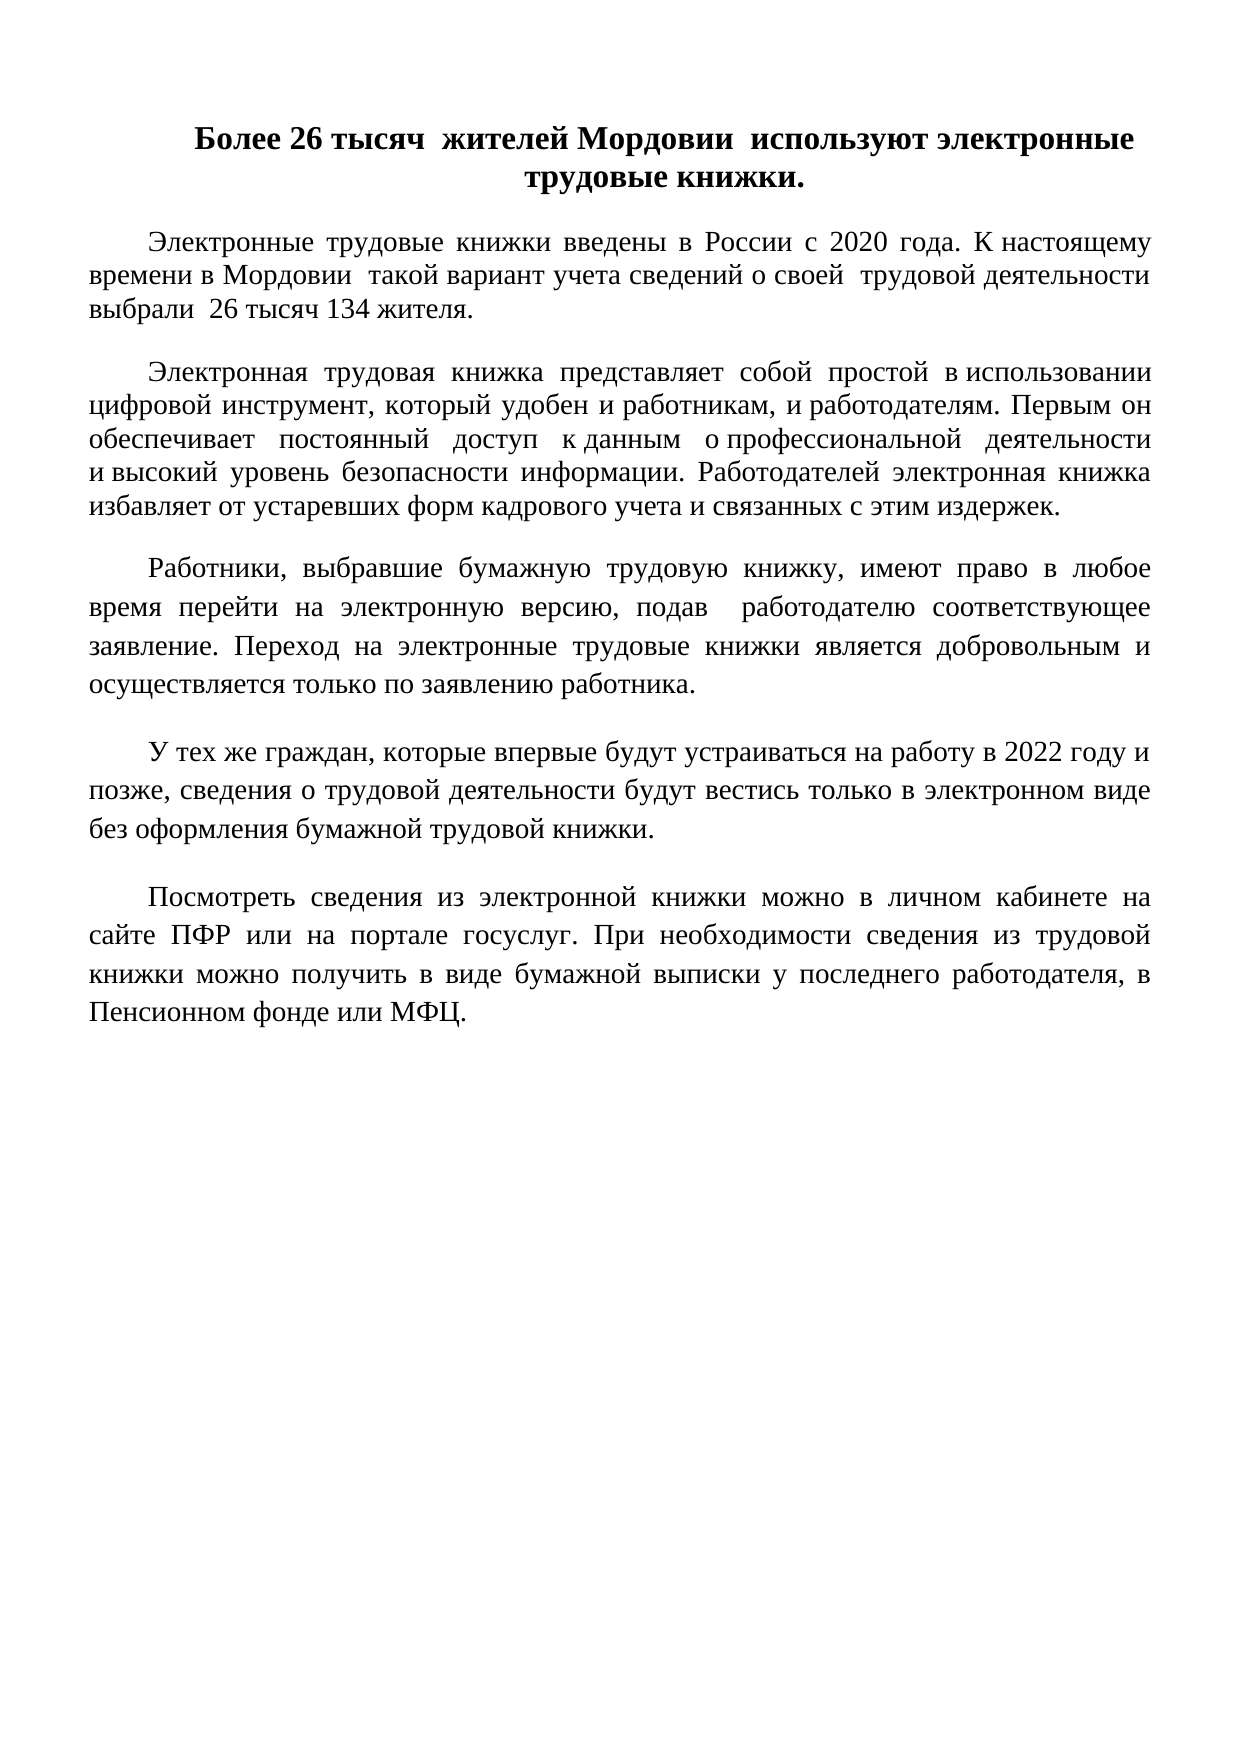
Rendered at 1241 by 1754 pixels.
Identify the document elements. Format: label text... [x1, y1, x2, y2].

text У тех же граждан, которые впервые будут устраиваться на работу в 2022 году и позже, сведения о трудовой деятельности будут вестись только в электронном виде без оформления бумажной трудовой книжки. [88, 734, 1152, 844]
text Посмотреть сведения из электронной книжки можно в личном кабинете на сайте ПФР или на портале госуслуг. При необходимости сведения из трудовой книжки можно получить в виде бумажной выписки у последнего работодателя, в Пенсионном фонде или МФЦ. [88, 879, 1152, 1028]
text Электронные трудовые книжки введены в России с 2020 года. К настоящему времени в Мордовии такой вариант учета сведений о своей трудовой деятельности выбрали 26 тысяч 134 жителя. [88, 224, 1152, 324]
text Электронная трудовая книжка представляет собой простой в использовании цифровой инструмент, который удобен и работникам, и работодателям. Первым он обеспечивает постоянный доступ к данным о профессиональной деятельности и высокий уровень безопасности информации. Работодателей электронная книжка избавляет от устаревших форм кадрового учета и связанных с этим издержек. [88, 354, 1152, 521]
text Более 26 тысяч жителей Мордовии используют электронные трудовые книжки. [177, 118, 1152, 195]
text Работники, выбравшие бумажную трудовую книжку, имеют право в любое время перейти на электронную версию, подав работодателю соответствующее заявление. Переход на электронные трудовые книжки является добровольным и осуществляется только по заявлению работника. [88, 551, 1152, 700]
